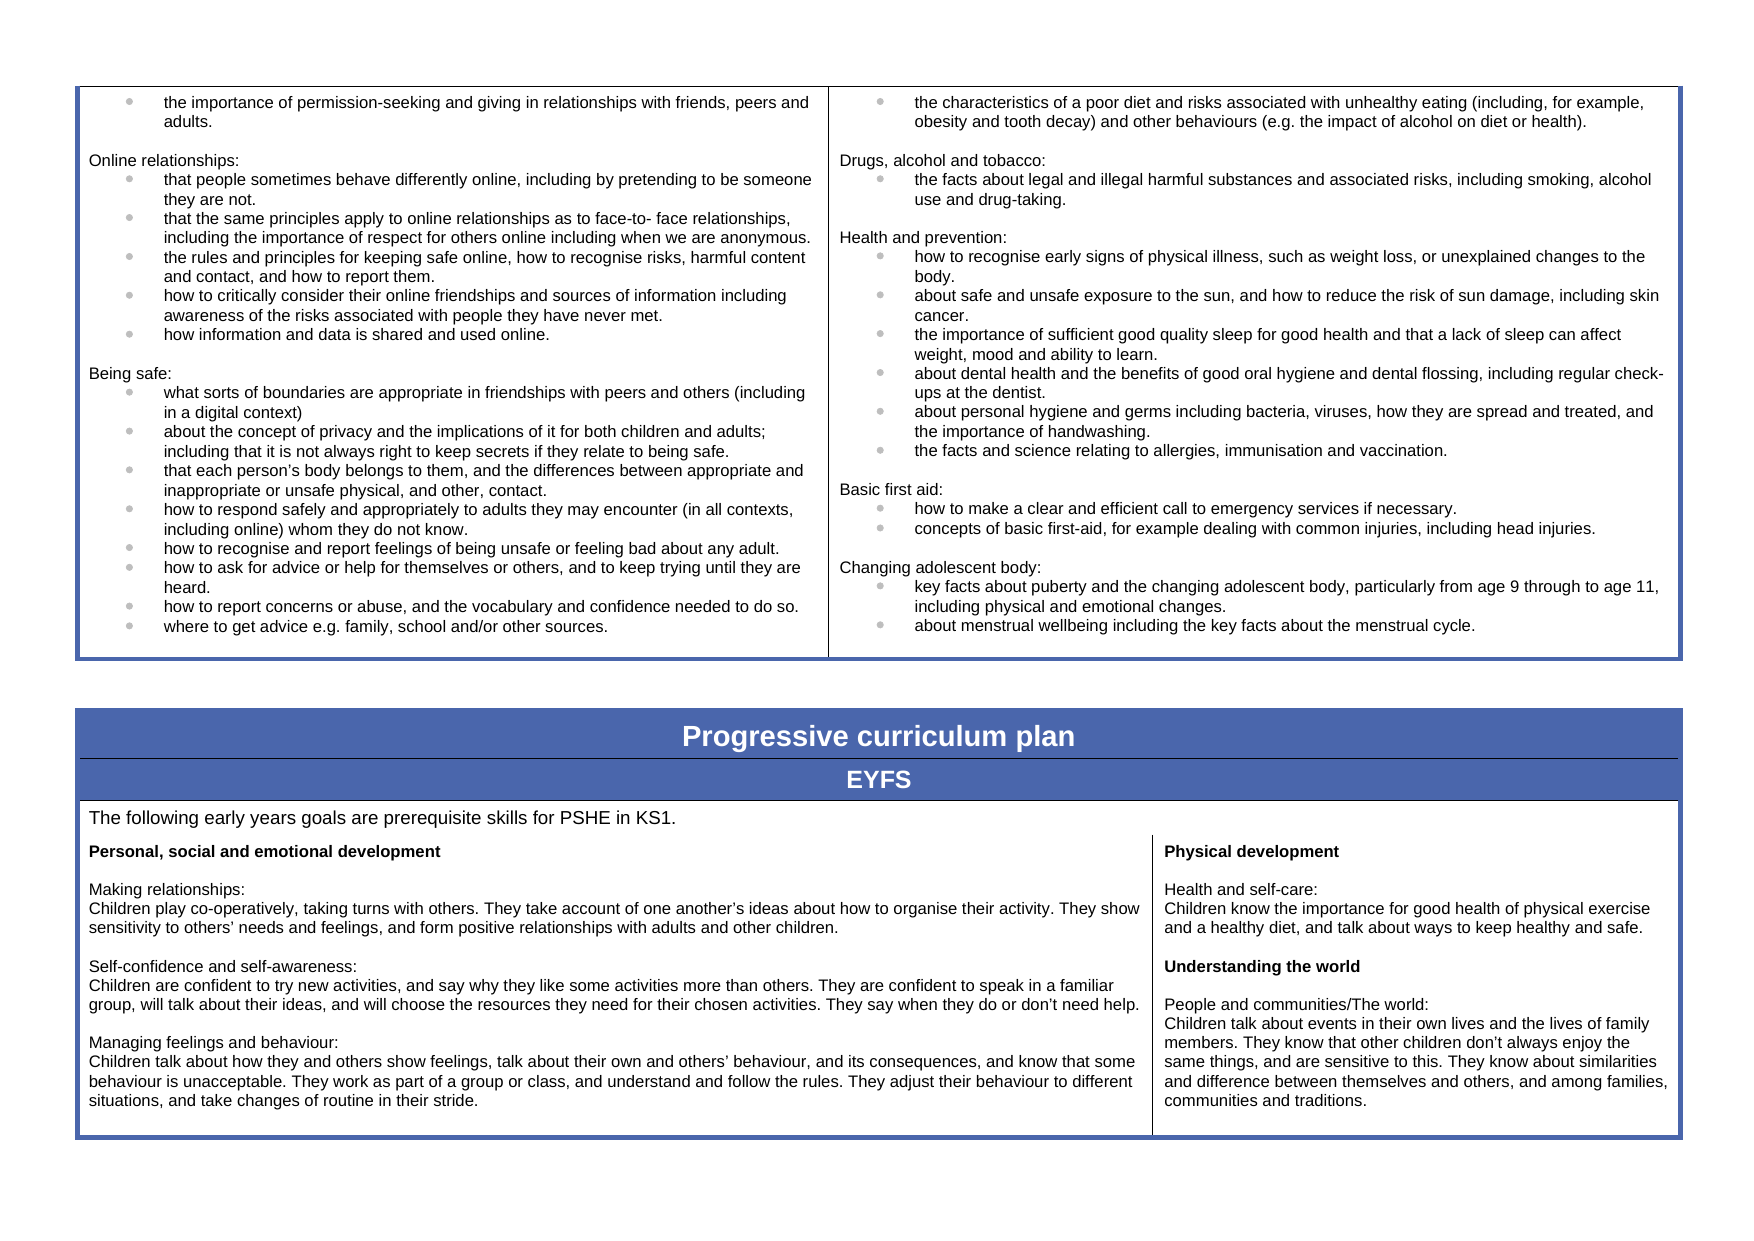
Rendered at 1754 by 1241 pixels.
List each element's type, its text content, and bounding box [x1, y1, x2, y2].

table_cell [829, 87, 1678, 657]
table_header Progressive curriculum plan [80, 713, 1678, 758]
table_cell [80, 87, 828, 657]
table_cell Personal, social and emotional development Making relationships: Children play co-operatively, taking turns with others. They take account of one another’s ideas about how to organise their activity. They show sensitivity to others’ needs and feelings, and form positive relationships with adults and other children. Self-confidence and self-awareness: Children are confident to try new activities, and say why they like some activities more than others. They are confident to speak in a familiar group, will talk about their ideas, and will choose the resources they need for their chosen activities. They say when they do or don’t need help. Managing feelings and behaviour: Children talk about how they and others show feelings, talk about their own and others’ behaviour, and its consequences, and know that some behaviour is unacceptable. They work as part of a group or class, and understand and follow the rules. They adjust their behaviour to different situations, and take changes of routine in their stride. [80, 836, 1152, 1135]
table_cell The following early years goals are prerequisite skills for PSHE in KS1. [80, 801, 1678, 834]
table_cell Physical development Health and self-care: Children know the importance for good health of physical exercise and a healthy diet, and talk about ways to keep healthy and safe. Understanding the world People and communities/The world: Children talk about events in their own lives and the lives of family members. They know that other children don’t always enjoy the same things, and are sensitive to this. They know about similarities and difference between themselves and others, and among families, communities and traditions. [1153, 836, 1678, 1135]
table_cell EYFS [80, 759, 1678, 800]
